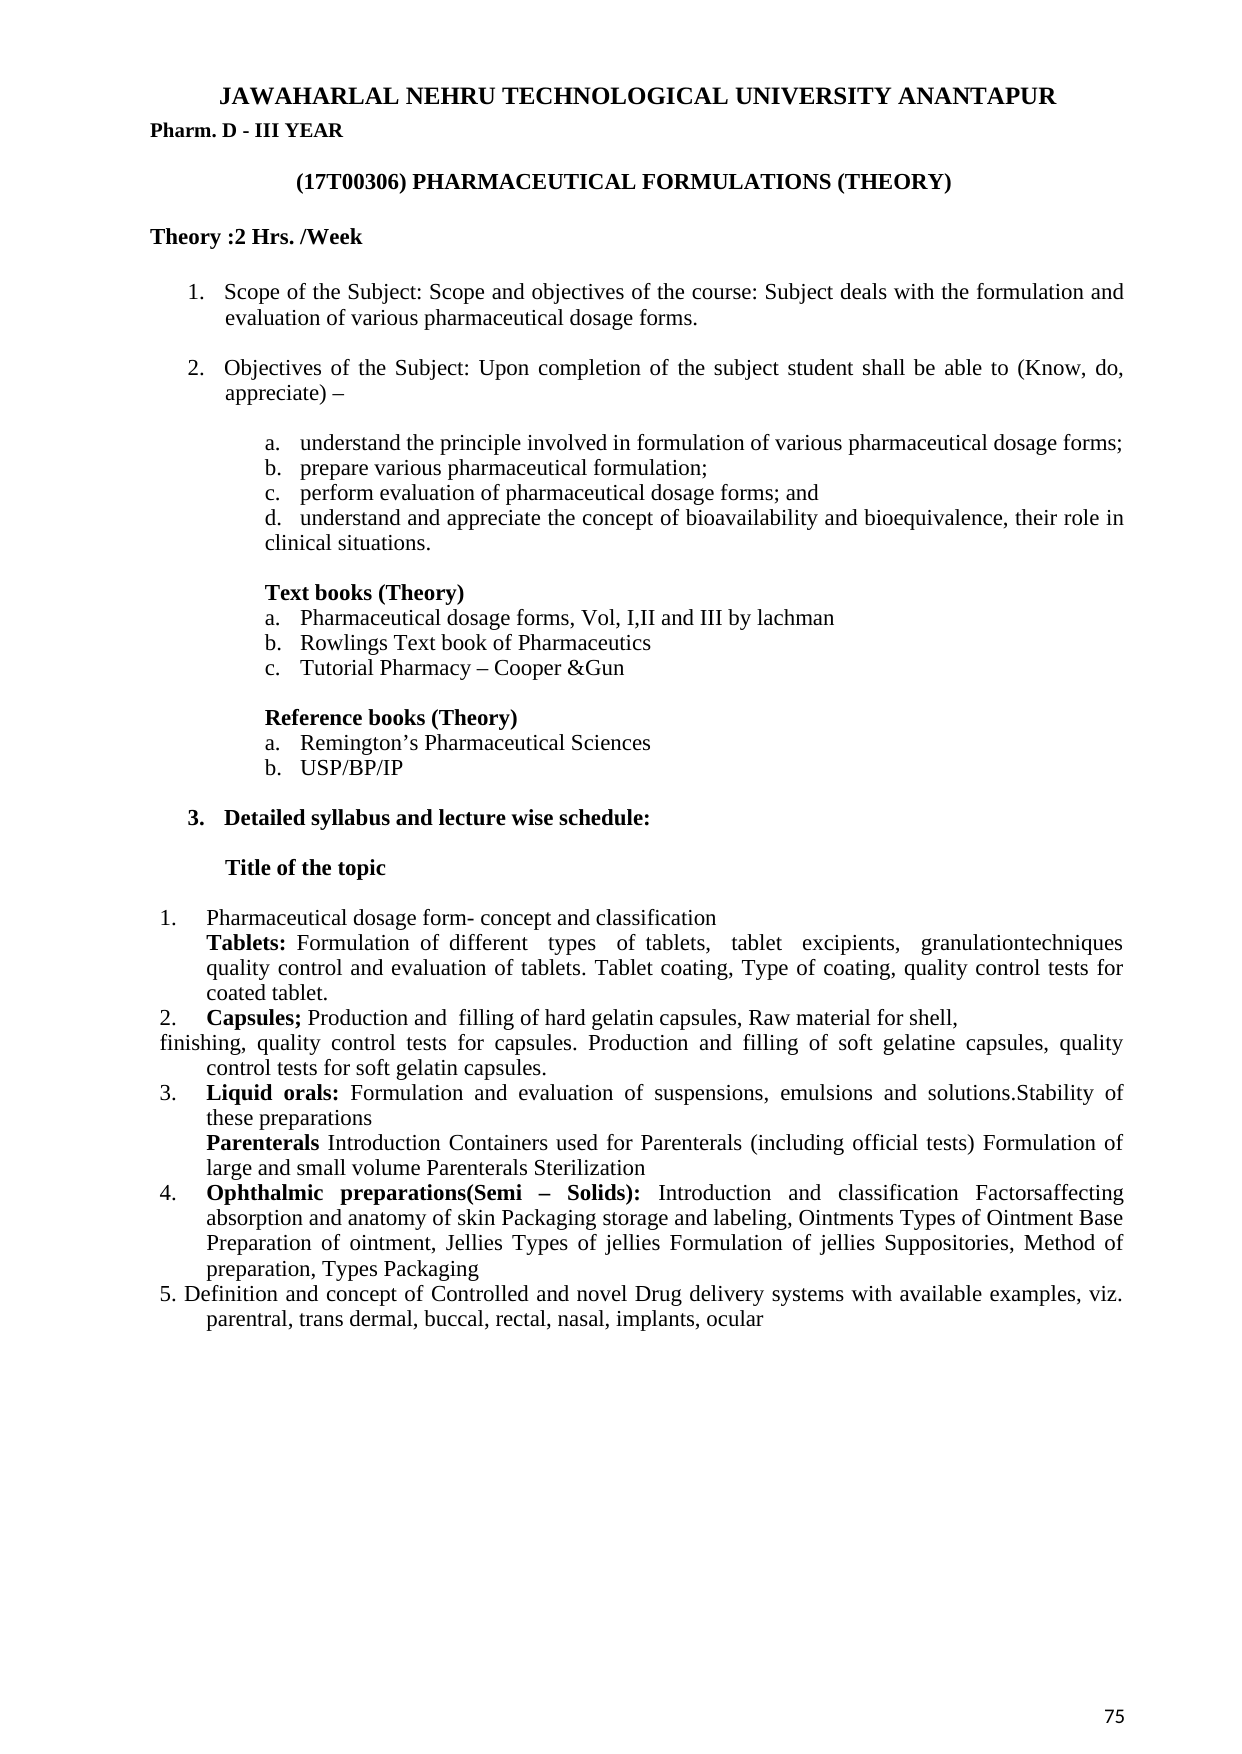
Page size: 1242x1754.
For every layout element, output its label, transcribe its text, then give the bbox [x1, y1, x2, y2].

text Text books (Theory) [264, 580, 1125, 605]
text a. Remington’s Pharmaceutical Sciences [264, 730, 1125, 755]
text b. Rowlings Text book of Pharmaceutics [264, 630, 1125, 655]
text 1. Pharmaceutical dosage form- concept and classification [159, 905, 1125, 930]
text b. prepare various pharmaceutical formulation; [150, 455, 1125, 480]
text Tablets: Formulation of different types of tablets, tablet excipients, granulationtechniques quality control and evaluation of tablets. Tablet coating, Type of coating, quality control tests for coated tablet. [159, 930, 1125, 1005]
text c. Tutorial Pharmacy – Cooper &Gun [264, 655, 1125, 680]
text 5. Definition and concept of Controlled and novel Drug delivery systems with available examples, viz. parentral, trans dermal, buccal, rectal, nasal, implants, ocular [159, 1281, 1125, 1331]
text a. Pharmaceutical dosage forms, Vol, I,II and III by lachman [264, 605, 1125, 630]
text (17T00306) PHARMACEUTICAL FORMULATIONS (THEORY) [296, 168, 1125, 194]
text b. USP/BP/IP [264, 755, 1125, 780]
list Objectives of the Subject: Upon completion of the subject student shall be able to (Know, do, appreciate) – [187, 355, 1125, 405]
text Theory :2 Hrs. /Week [150, 223, 1125, 249]
text 3. Liquid orals: Formulation and evaluation of suspensions, emulsions and solutions.Stability of these preparations [159, 1080, 1125, 1131]
text d. understand and appreciate the concept of bioavailability and bioequivalence, their role in clinical situations. [264, 505, 1125, 555]
text 4. Ophthalmic preparations(Semi – Solids): Introduction and classification Factorsaffecting absorption and anatomy of skin Packaging storage and labeling, Ointments Types of Ointment Base Preparation of ointment, Jellies Types of jellies Formulation of jellies Suppositories, Method of preparation, Types Packaging [159, 1181, 1125, 1281]
text 2. Capsules; Production and filling of hard gelatin capsules, Raw material for shell, [159, 1005, 1125, 1030]
text c. perform evaluation of pharmaceutical dosage forms; and [264, 480, 1125, 505]
text Pharm. D - III YEAR [150, 118, 1125, 142]
subtitle JAWAHARLAL NEHRU TECHNOLOGICAL UNIVERSITY ANANTAPUR [159, 81, 1116, 110]
text Reference books (Theory) [264, 705, 1125, 730]
text Parenterals Introduction Containers used for Parenterals (including official tests) Formulation of large and small volume Parenterals Sterilization [159, 1131, 1125, 1181]
text Title of the topic [225, 855, 1125, 880]
list Scope of the Subject: Scope and objectives of the course: Subject deals with the formulation and evaluation of various pharmaceutical dosage forms. [187, 280, 1125, 330]
text a. understand the principle involved in formulation of various pharmaceutical dosage forms; [199, 430, 1125, 455]
text finishing, quality control tests for capsules. Production and filling of soft gelatine capsules, quality control tests for soft gelatin capsules. [159, 1030, 1125, 1080]
list Detailed syllabus and lecture wise schedule: [187, 805, 1125, 830]
